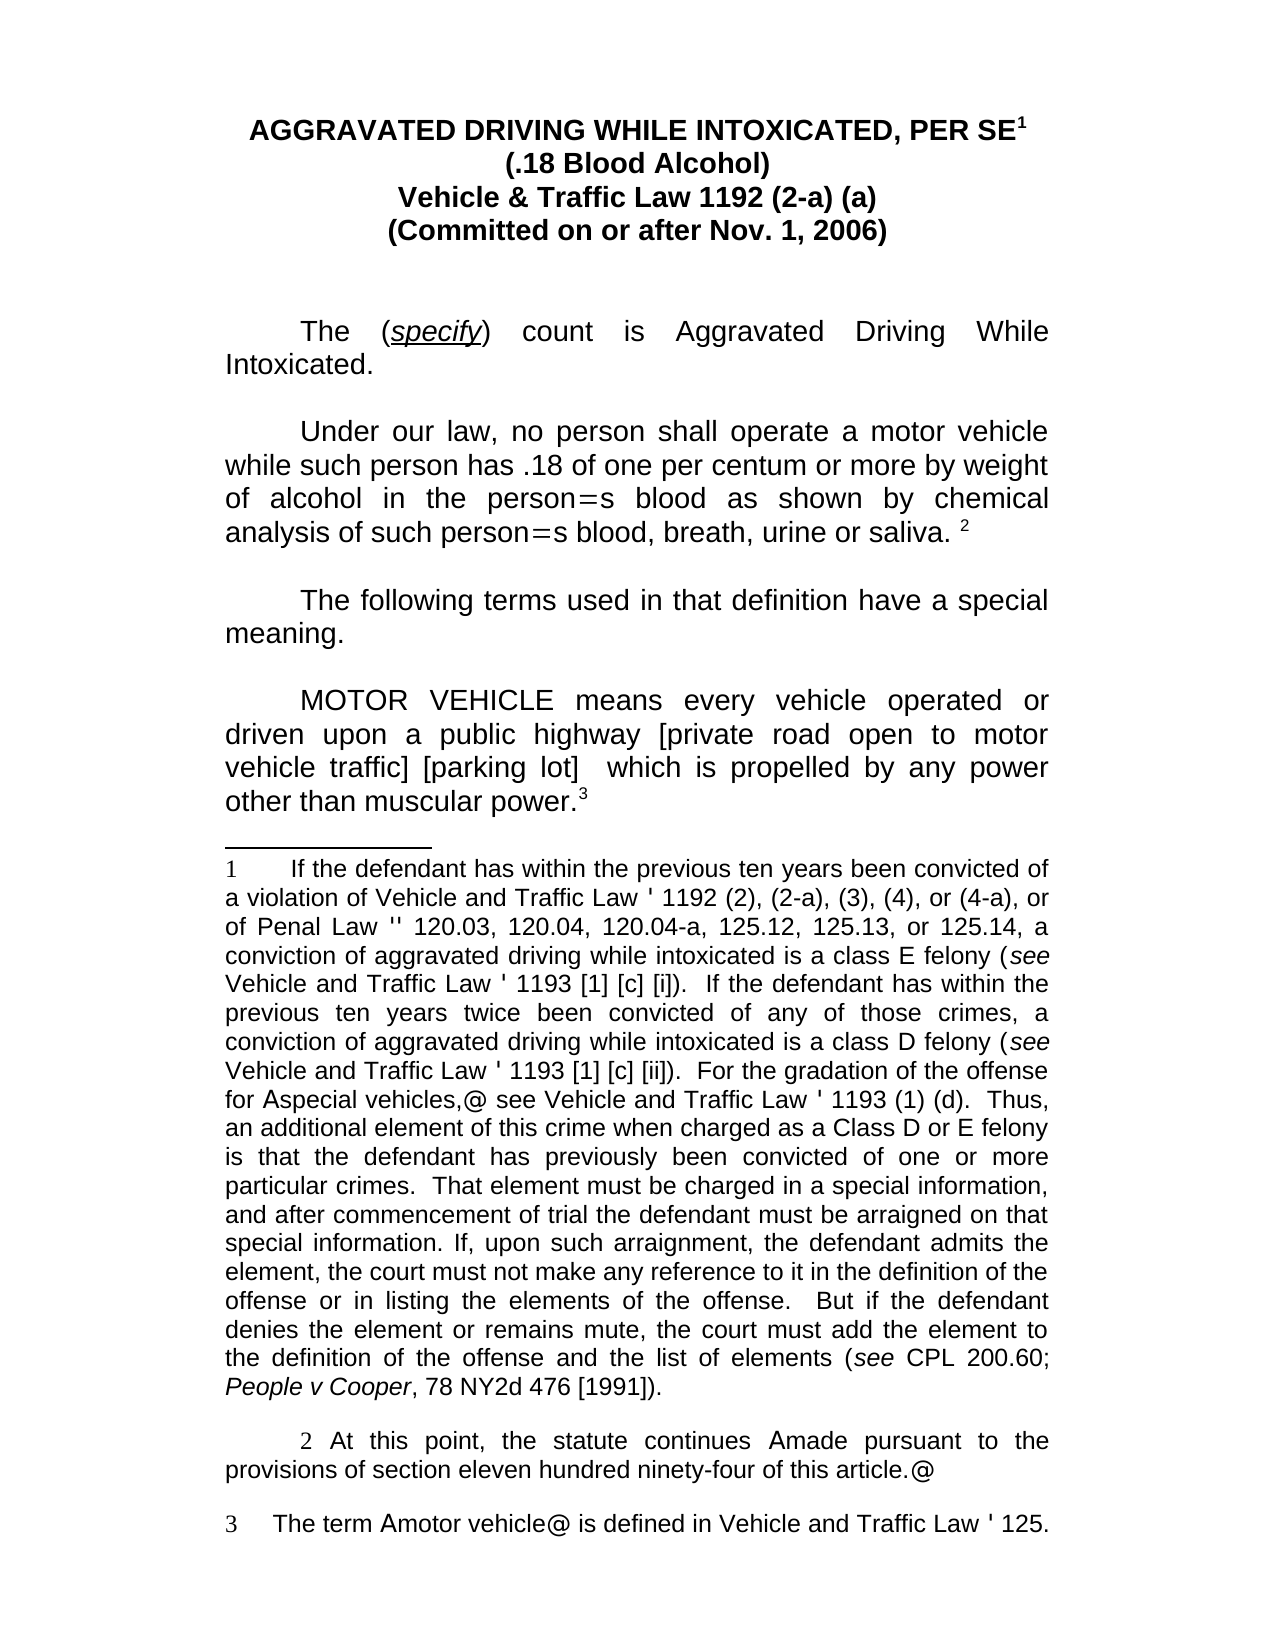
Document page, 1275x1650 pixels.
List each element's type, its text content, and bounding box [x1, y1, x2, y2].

text (Committed on or after Nov. 1, 2006) [225, 213, 1050, 247]
text MOTOR VEHICLE means every vehicle operated or driven upon a public highway [private road open to motor vehicle traffic] [parking lot] which is propelled by any power other than muscular power. [225, 683, 1050, 817]
text Under our law, no person shall operate a motor vehicle while such person has .18 of one per centum or more by weight of alcohol in the persons blood as shown by chemical analysis of such persons blood, breath, urine or saliva. [225, 414, 1050, 549]
text (.18 Blood Alcohol) [225, 146, 1050, 179]
text Vehicle & Traffic Law 1192 (2-a) (a) [225, 179, 1050, 213]
text The following terms used in that definition have a special meaning. [225, 582, 1050, 649]
text AGGRAVATED DRIVING WHILE INTOXICATED, PER SE [225, 112, 1050, 146]
text The (specify) count is Aggravated Driving While Intoxicated. [225, 314, 1050, 381]
